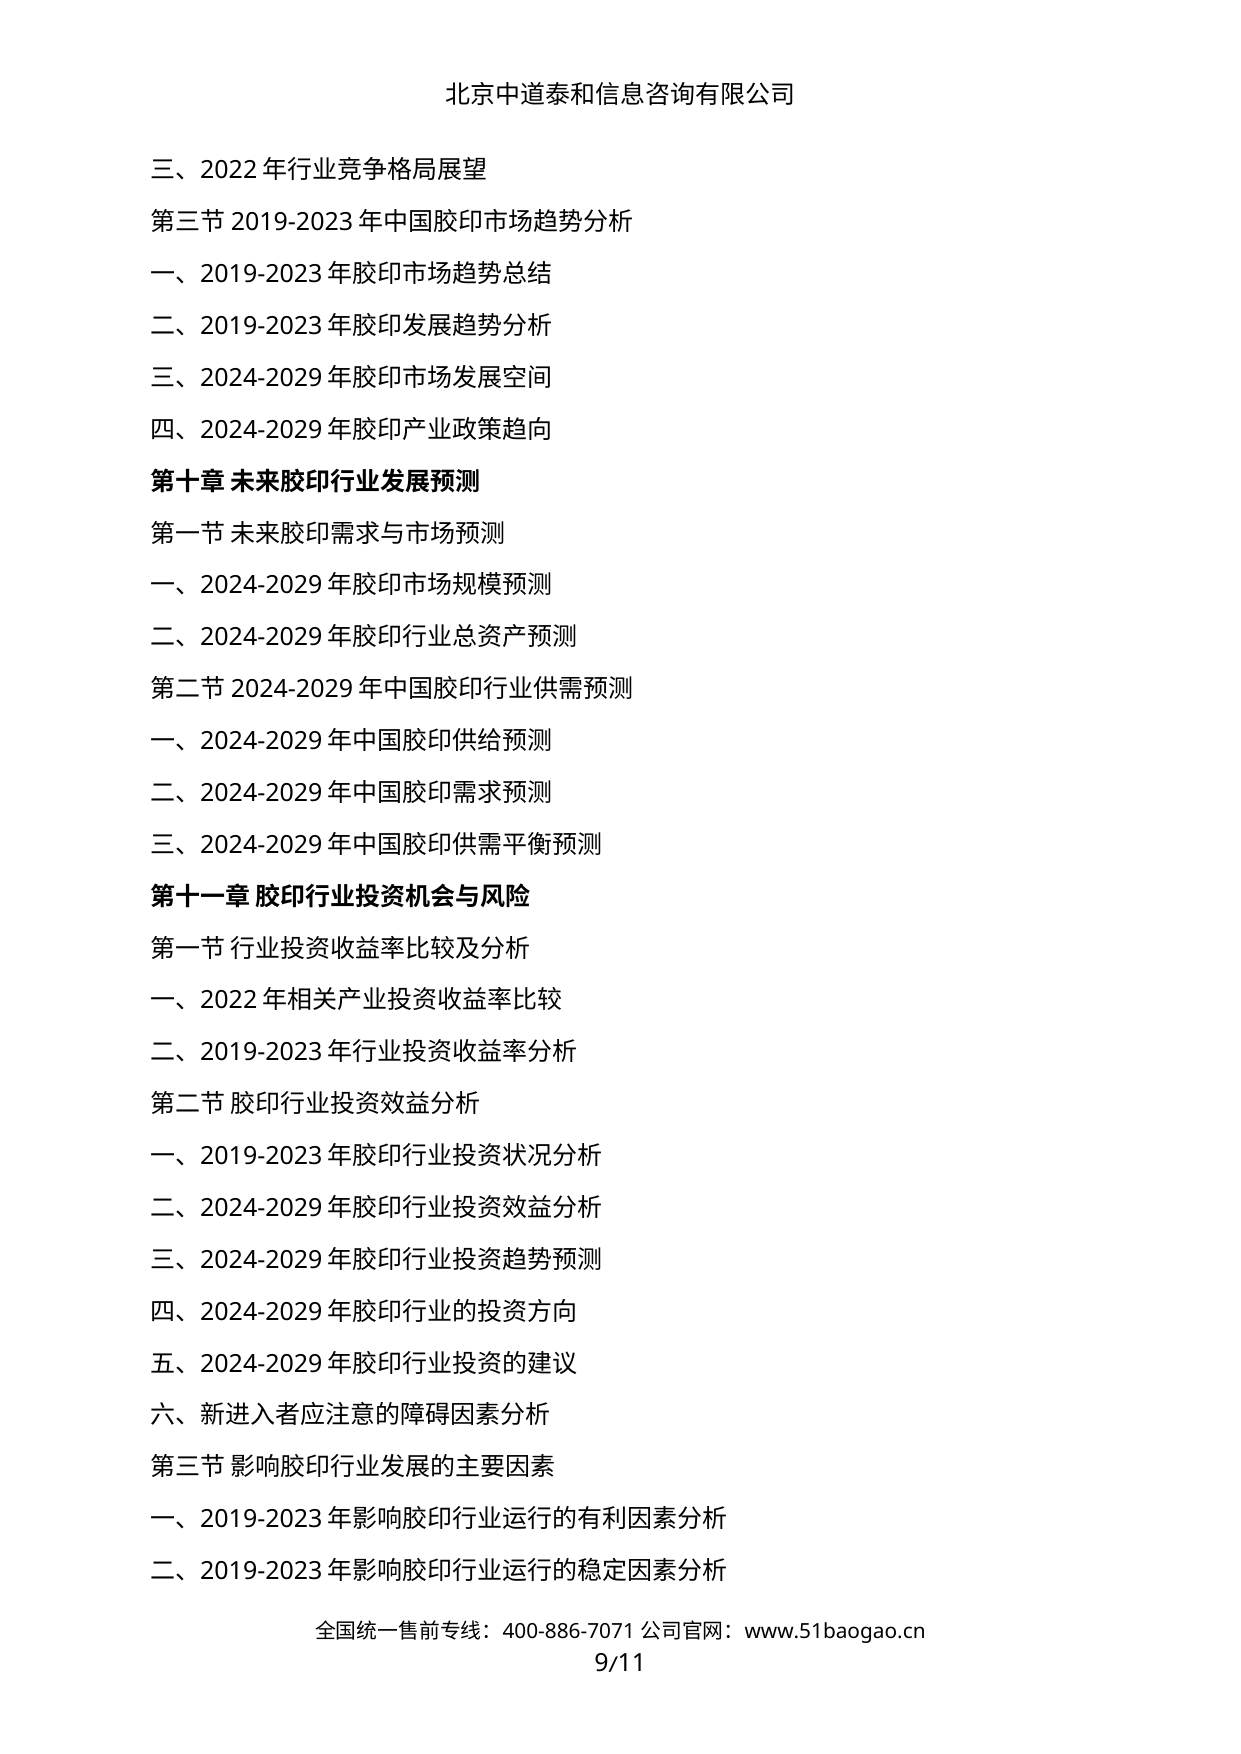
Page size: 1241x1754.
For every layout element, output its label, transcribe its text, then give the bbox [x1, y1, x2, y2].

text 第一节 未来胶印需求与市场预测 [150, 513, 1090, 549]
text 第二节 胶印行业投资效益分析 [150, 1084, 1090, 1120]
text 第一节 行业投资收益率比较及分析 [150, 928, 1090, 964]
text 第三节 2019-2023年中国胶印市场趋势分析 [150, 202, 1090, 238]
text 一、2024-2029年胶印市场规模预测 [150, 565, 1090, 601]
text 二、2024-2029年胶印行业投资效益分析 [150, 1187, 1090, 1224]
text 四、2024-2029年胶印行业的投资方向 [150, 1291, 1090, 1327]
text 一、2019-2023年胶印行业投资状况分析 [150, 1136, 1090, 1172]
text 第十一章 胶印行业投资机会与风险 [150, 876, 1090, 912]
text 第十章 未来胶印行业发展预测 [150, 461, 1090, 497]
text 一、2019-2023年胶印市场趋势总结 [150, 254, 1090, 290]
text 六、新进入者应注意的障碍因素分析 [150, 1395, 1090, 1431]
text 一、2024-2029年中国胶印供给预测 [150, 721, 1090, 757]
text 第二节 2024-2029年中国胶印行业供需预测 [150, 669, 1090, 705]
text 四、2024-2029年胶印产业政策趋向 [150, 409, 1090, 446]
text 二、2024-2029年中国胶印需求预测 [150, 772, 1090, 809]
text 一、2022年相关产业投资收益率比较 [150, 980, 1090, 1016]
text 三、2024-2029年中国胶印供需平衡预测 [150, 824, 1090, 861]
text 二、2024-2029年胶印行业总资产预测 [150, 617, 1090, 653]
text 三、2024-2029年胶印行业投资趋势预测 [150, 1239, 1090, 1276]
text 三、2022年行业竞争格局展望 [150, 150, 1090, 186]
text 一、2019-2023年影响胶印行业运行的有利因素分析 [150, 1499, 1090, 1535]
text 三、2024-2029年胶印市场发展空间 [150, 357, 1090, 394]
text 第三节 影响胶印行业发展的主要因素 [150, 1447, 1090, 1483]
text 五、2024-2029年胶印行业投资的建议 [150, 1343, 1090, 1379]
text 二、2019-2023年胶印发展趋势分析 [150, 306, 1090, 342]
text 二、2019-2023年行业投资收益率分析 [150, 1032, 1090, 1068]
text 二、2019-2023年影响胶印行业运行的稳定因素分析 [150, 1551, 1090, 1587]
